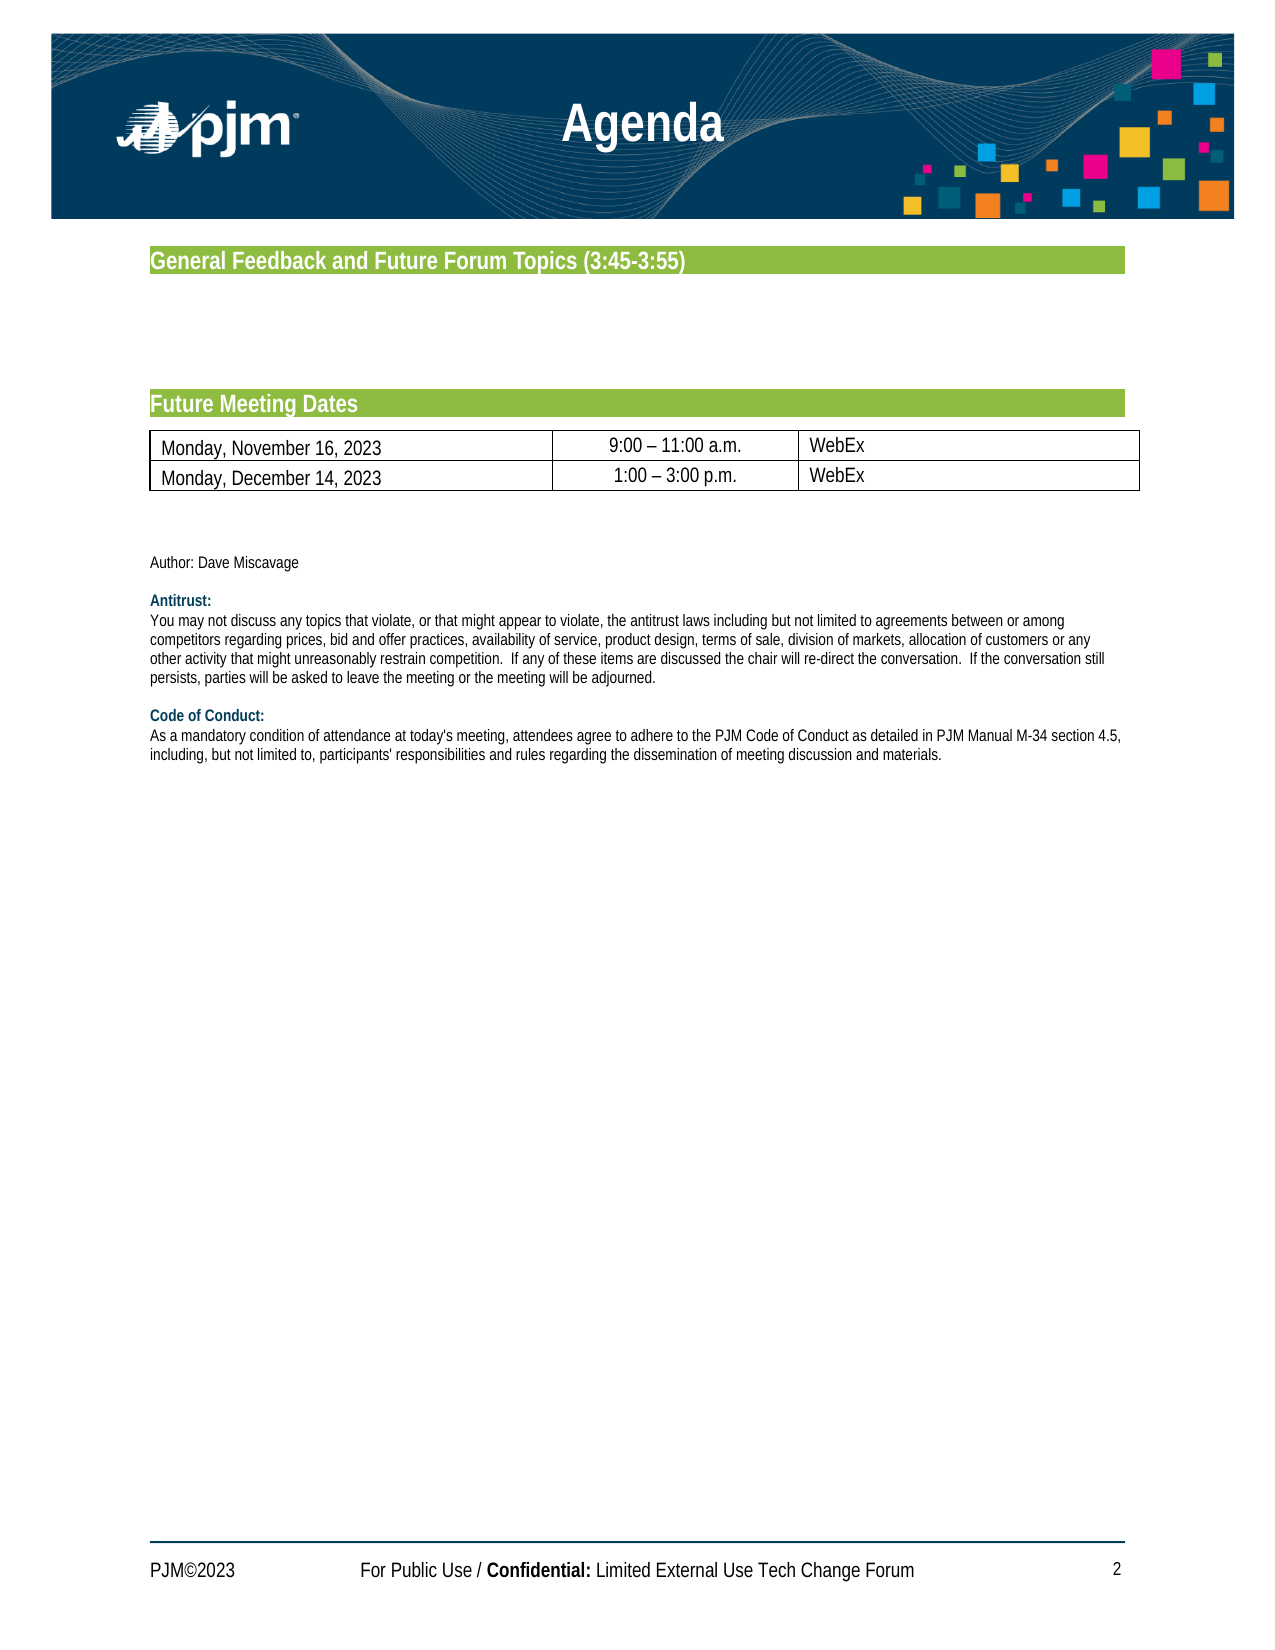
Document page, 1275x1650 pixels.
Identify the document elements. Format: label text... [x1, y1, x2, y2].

table_cell 1:00 – 3:00 p.m. [553, 461, 798, 489]
subtitle Future Meeting Dates [358, 389, 1125, 417]
table_header WebEx [799, 431, 1139, 460]
subtitle Antitrust: [150, 591, 1125, 610]
subtitle General Feedback and Future Forum Topics (3:45-3:55) [686, 246, 1125, 274]
text As a mandatory condition of attendance at today's meeting, attendees agree to adhere to the PJM Code of Conduct as detailed in PJM Manual M-34 section 4.5, including, but not limited to, participants' responsibilities and rules regarding the dissemination of meeting discussion and materials. [150, 725, 1125, 764]
table_header 9:00 – 11:00 a.m. [553, 431, 798, 460]
picture [51, 32, 1235, 219]
text You may not discuss any topics that violate, or that might appear to violate, the antitrust laws including but not limited to agreements between or among competitors regarding prices, bid and offer practices, availability of service, product design, terms of sale, division of markets, allocation of customers or any other activity that might unreasonably restrain competition. If any of these items are discussed the chair will re-direct the conversation. If the conversation still persists, parties will be asked to leave the meeting or the meeting will be adjourned. [150, 610, 1125, 687]
table_cell WebEx [799, 461, 1139, 489]
text Author: Dave Miscavage [150, 553, 1125, 572]
title Code of Conduct: [150, 706, 1125, 725]
table_header Monday, November 16, 2023 [151, 431, 552, 460]
table_cell Monday, December 14, 2023 [151, 461, 552, 489]
